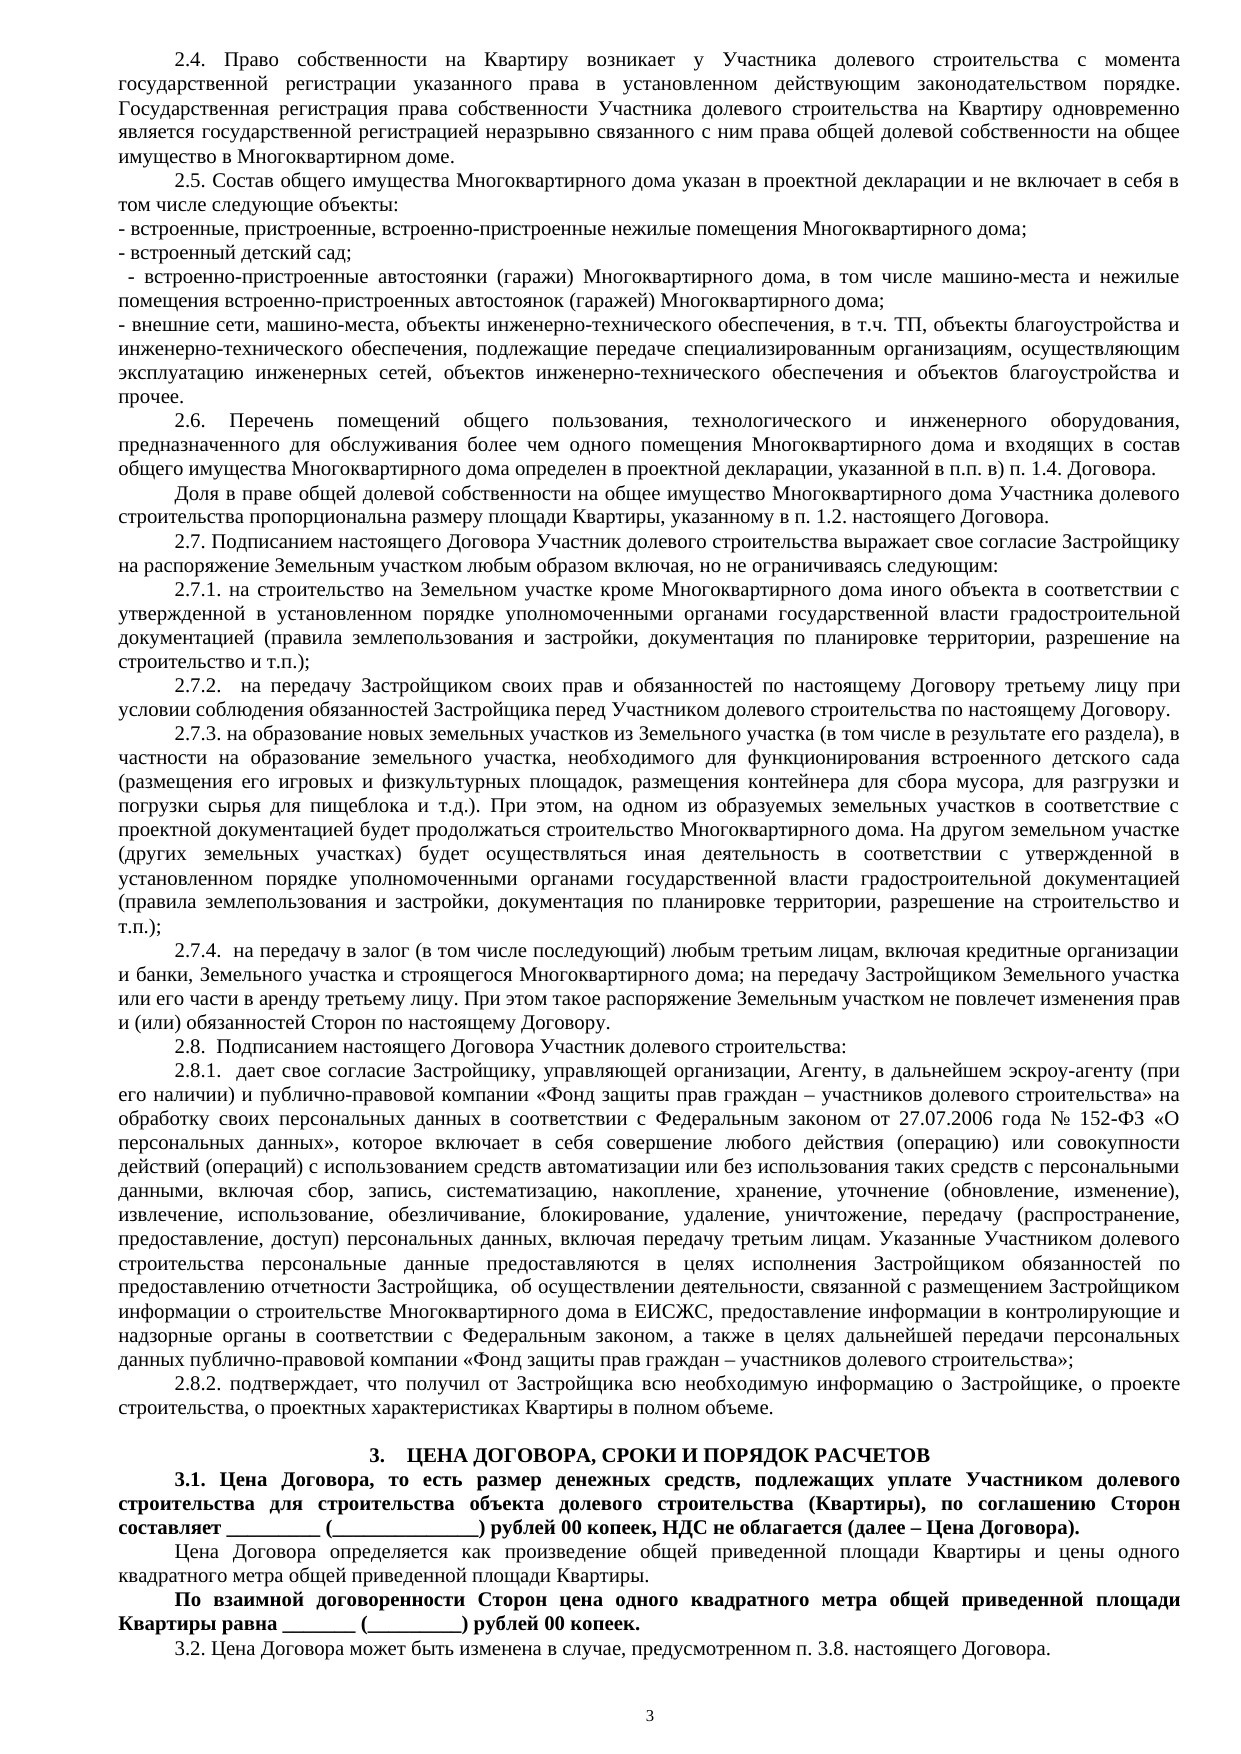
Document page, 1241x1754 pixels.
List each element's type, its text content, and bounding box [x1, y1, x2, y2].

text 2.7.4. на передачу в залог (в том числе последующий) любым третьим лицам, включая кредитные организации и банки, Земельного участка и строящегося Многоквартирного дома; на передачу Застройщиком Земельного участка или его части в аренду третьему лицу. При этом такое распоряжение Земельным участком не повлечет изменения прав и (или) обязанностей Сторон по настоящему Договору. [118, 938, 1181, 1034]
text 2.4. Право собственности на Квартиру возникает у Участника долевого строительства с момента государственной регистрации указанного права в установленном действующим законодательством порядке. Государственная регистрация права собственности Участника долевого строительства на Квартиру одновременно является государственной регистрацией неразрывно связанного с ним права общей долевой собственности на общее имущество в Многоквартирном доме. [118, 47, 1181, 168]
text Доля в праве общей долевой собственности на общее имущество Многоквартирного дома Участника долевого строительства пропорциональна размеру площади Квартиры, указанному в п. 1.2. настоящего Договора. [118, 480, 1181, 528]
text 3.1. Цена Договора, то есть размер денежных средств, подлежащих уплате Участником долевого строительства для строительства объекта долевого строительства (Квартиры), по соглашению Сторон составляет _________ (______________) рублей 00 копеек, НДС не облагается (далее – Цена Договора). [118, 1467, 1181, 1539]
text - встроенно-пристроенные автостоянки (гаражи) Многоквартирного дома, в том числе машино-места и нежилые помещения встроенно-пристроенных автостоянок (гаражей) Многоквартирного дома; [118, 264, 1181, 312]
text - встроенный детский сад; [118, 240, 1181, 264]
text По взаимной договоренности Сторон цена одного квадратного метра общей приведенной площади Квартиры равна _______ (_________) рублей 00 копеек. [118, 1587, 1181, 1635]
text 2.7.3. на образование новых земельных участков из Земельного участка (в том числе в результате его раздела), в частности на образование земельного участка, необходимого для функционирования встроенного детского сада (размещения его игровых и физкультурных площадок, размещения контейнера для сбора мусора, для разгрузки и погрузки сырья для пищеблока и т.д.). При этом, на одном из образуемых земельных участков в соответствие с проектной документацией будет продолжаться строительство Многоквартирного дома. На другом земельном участке (других земельных участках) будет осуществляться иная деятельность в соответствии с утвержденной в установленном порядке уполномоченными органами государственной власти градостроительной документацией (правила землепользования и застройки, документация по планировке территории, разрешение на строительство и т.п.); [118, 721, 1181, 938]
text - внешние сети, машино-места, объекты инженерно-технического обеспечения, в т.ч. ТП, объекты благоустройства и инженерно-технического обеспечения, подлежащие передаче специализированным организациям, осуществляющим эксплуатацию инженерных сетей, объектов инженерно-технического обеспечения и объектов благоустройства и прочее. [118, 312, 1181, 408]
text - встроенные, пристроенные, встроенно-пристроенные нежилые помещения Многоквартирного дома; [118, 216, 1181, 240]
text 2.8. Подписанием настоящего Договора Участник долевого строительства: [118, 1034, 1181, 1058]
text 2.6. Перечень помещений общего пользования, технологического и инженерного оборудования, предназначенного для обслуживания более чем одного помещения Многоквартирного дома и входящих в состав общего имущества Многоквартирного дома определен в проектной декларации, указанной в п.п. в) п. 1.4. Договора. [118, 408, 1181, 480]
text 2.7.2. на передачу Застройщиком своих прав и обязанностей по настоящему Договору третьему лицу при условии соблюдения обязанностей Застройщика перед Участником долевого строительства по настоящему Договору. [118, 673, 1181, 721]
text 2.7. Подписанием настоящего Договора Участник долевого строительства выражает свое согласие Застройщику на распоряжение Земельным участком любым образом включая, но не ограничиваясь следующим: [118, 528, 1181, 577]
text 2.8.1. дает свое согласие Застройщику, управляющей организации, Агенту, в дальнейшем эскроу-агенту (при его наличии) и публично-правовой компании «Фонд защиты прав граждан – участников долевого строительства» на обработку своих персональных данных в соответствии с Федеральным законом от 27.07.2006 года № 152-ФЗ «О персональных данных», которое включает в себя совершение любого действия (операцию) или совокупности действий (операций) с использованием средств автоматизации или без использования таких средств с персональными данными, включая сбор, запись, систематизацию, накопление, хранение, уточнение (обновление, изменение), извлечение, использование, обезличивание, блокирование, удаление, уничтожение, передачу (распространение, предоставление, доступ) персональных данных, включая передачу третьим лицам. Указанные Участником долевого строительства персональные данные предоставляются в целях исполнения Застройщиком обязанностей по предоставлению отчетности Застройщика, об осуществлении деятельности, связанной с размещением Застройщиком информации о строительстве Многоквартирного дома в ЕИСЖС, предоставление информации в контролирующие и надзорные органы в соответствии с Федеральным законом, а также в целях дальнейшей передачи персональных данных публично-правовой компании «Фонд защиты прав граждан – участников долевого строительства»; [118, 1058, 1181, 1371]
text 2.5. Состав общего имущества Многоквартирного дома указан в проектной декларации и не включает в себя в том числе следующие объекты: [118, 168, 1181, 216]
text 2.8.2. подтверждает, что получил от Застройщика всю необходимую информацию о Застройщике, о проекте строительства, о проектных характеристиках Квартиры в полном объеме. [118, 1371, 1181, 1419]
text Цена Договора определяется как произведение общей приведенной площади Квартиры и цены одного квадратного метра общей приведенной площади Квартиры. [118, 1539, 1181, 1587]
text 3.2. Цена Договора может быть изменена в случае, предусмотренном п. 3.8. настоящего Договора. [118, 1635, 1181, 1659]
text 2.7.1. на строительство на Земельном участке кроме Многоквартирного дома иного объекта в соответствии с утвержденной в установленном порядке уполномоченными органами государственной власти градостроительной документацией (правила землепользования и застройки, документация по планировке территории, разрешение на строительство и т.п.); [118, 577, 1181, 673]
list ЦЕНА ДОГОВОРА, сроки И ПОРЯДОК РАСЧЕТОВ [118, 1443, 1181, 1467]
